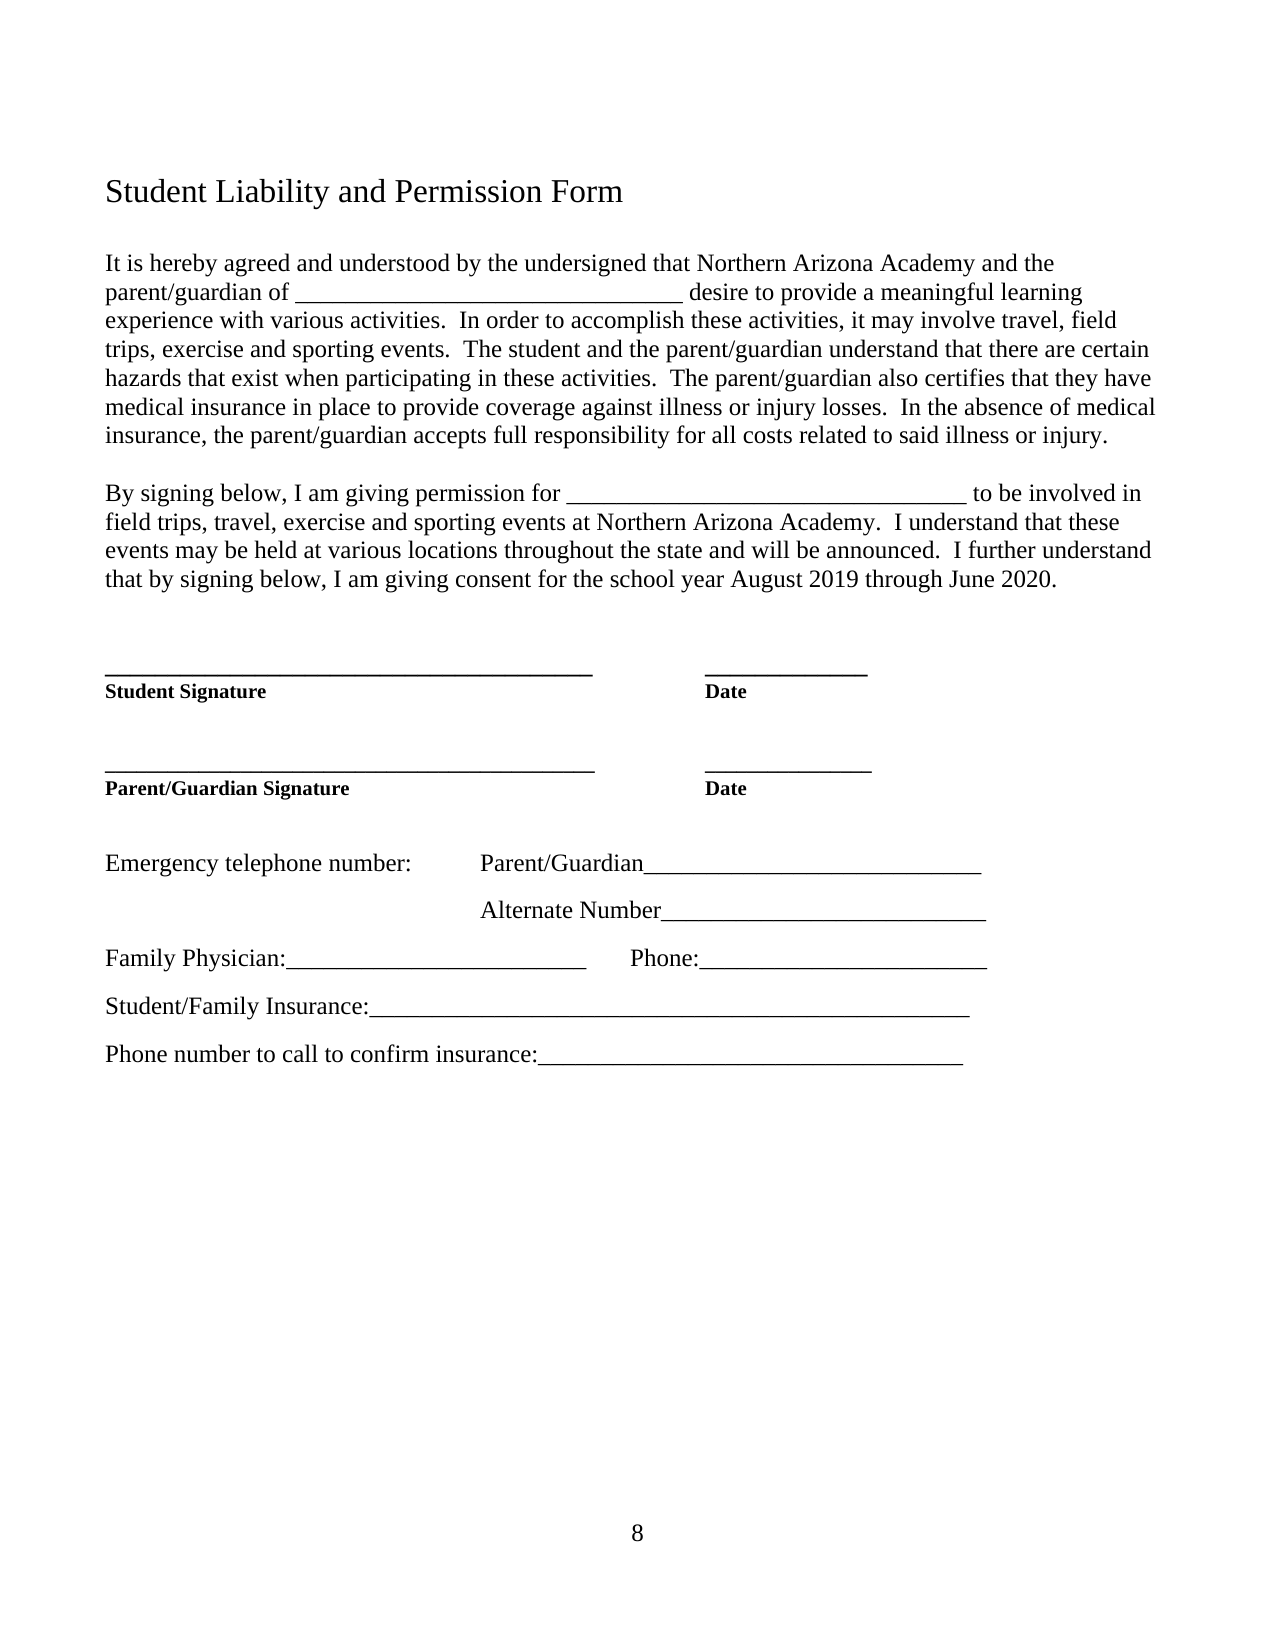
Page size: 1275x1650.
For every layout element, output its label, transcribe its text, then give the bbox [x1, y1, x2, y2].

text _______________________________________ _____________ [105, 650, 1170, 679]
text Student/Family Insurance:________________________________________________ [105, 991, 1170, 1020]
text It is hereby agreed and understood by the undersigned that Northern Arizona Academy and the parent/guardian of _______________________________ desire to provide a meaningful learning experience with various activities. In order to accomplish these activities, it may involve travel, field trips, exercise and sporting events. The student and the parent/guardian understand that there are certain hazards that exist when participating in these activities. The parent/guardian also certifies that they have medical insurance in place to provide coverage against illness or injury losses. In the absence of medical insurance, the parent/guardian accepts full responsibility for all costs related to said illness or injury. [105, 248, 1170, 449]
text Emergency telephone number: Parent/Guardian___________________________ [105, 848, 1170, 876]
text _______________________________________________ ________________ [105, 751, 1170, 775]
text Student Liability and Permission Form [105, 171, 1170, 209]
text By signing below, I am giving permission for ________________________________ to be involved in field trips, travel, exercise and sporting events at Northern Arizona Academy. I understand that these events may be held at various locations throughout the state and will be announced. I further understand that by signing below, I am giving consent for the school year August 2019 through June 2020. [105, 478, 1170, 593]
text Family Physician:________________________ Phone:_______________________ [105, 943, 1170, 972]
text Alternate Number__________________________ [105, 896, 1170, 924]
text Student Signature Date [105, 679, 1170, 703]
text Parent/Guardian Signature Date [105, 775, 1170, 799]
text Phone number to call to confirm insurance:__________________________________ [105, 1039, 1170, 1068]
